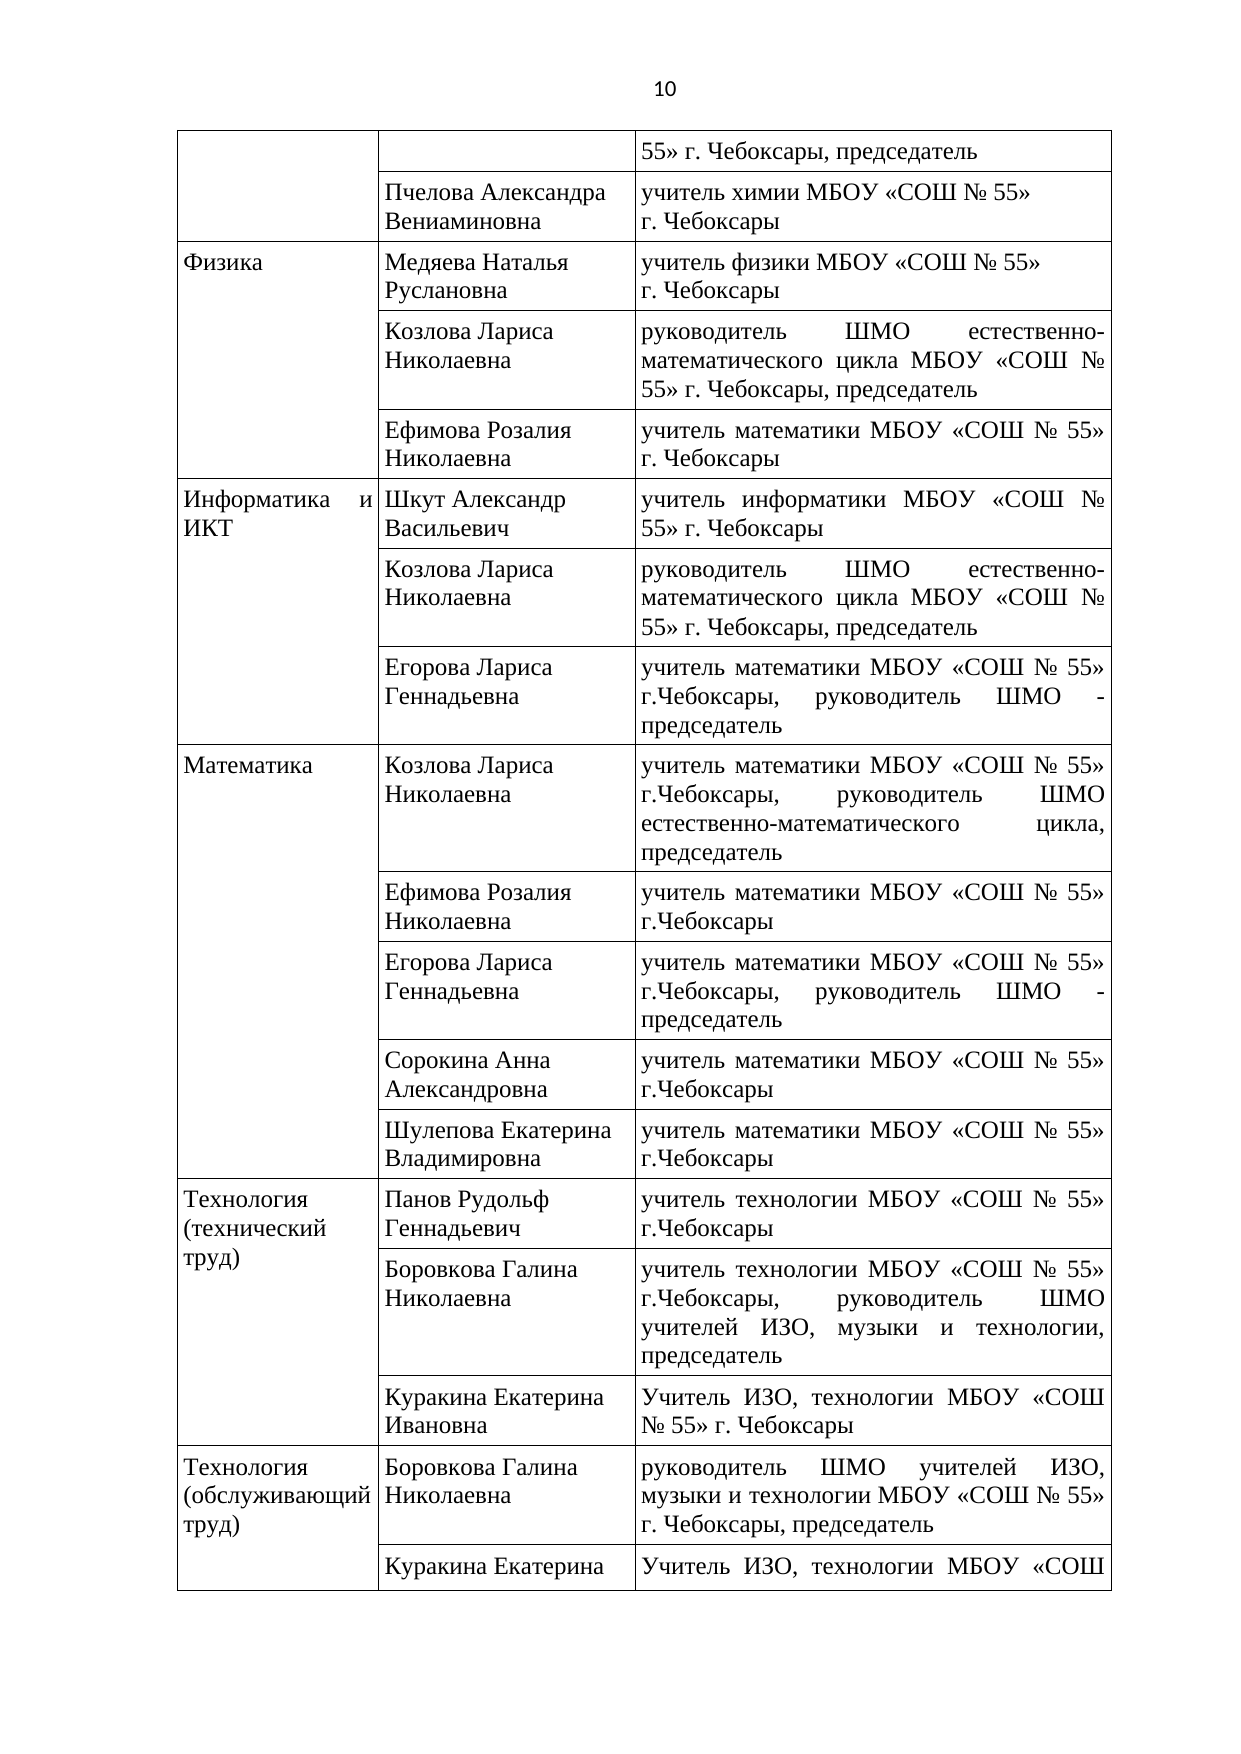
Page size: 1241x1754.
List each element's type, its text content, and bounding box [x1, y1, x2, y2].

table_cell учитель технологии МБОУ «СОШ № 55» г.Чебоксары [636, 1179, 1111, 1247]
table_cell Информатика и ИКТ [178, 479, 378, 744]
table_cell Ефимова Розалия Николаевна [379, 872, 635, 941]
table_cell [379, 131, 635, 171]
table_cell Сорокина Анна Александровна [379, 1040, 635, 1108]
table_cell Шкут Александр Васильевич [379, 479, 635, 547]
table_cell Козлова Лариса Николаевна [379, 549, 635, 646]
table_cell учитель технологии МБОУ «СОШ № 55» г.Чебоксары, руководитель ШМО учителей ИЗО, музыки и технологии, председатель [636, 1249, 1111, 1375]
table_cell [379, 1545, 635, 1590]
table_cell Ефимова Розалия Николаевна [379, 410, 635, 478]
table_cell Козлова Лариса Николаевна [379, 311, 635, 408]
table_cell Медяева Наталья Руслановна [379, 242, 635, 310]
table_cell учитель математики МБОУ «СОШ № 55» г.Чебоксары [636, 1110, 1111, 1178]
table_cell Математика [178, 745, 378, 1178]
table_cell учитель математики МБОУ «СОШ № 55» г.Чебоксары, руководитель ШМО -председатель [636, 647, 1111, 744]
table_cell Физика [178, 242, 378, 478]
table_cell Боровкова Галина Николаевна [379, 1446, 635, 1544]
table_cell Пчелова Александра Вениаминовна [379, 172, 635, 241]
table_cell учитель информатики МБОУ «СОШ № 55» г. Чебоксары [636, 479, 1111, 547]
table_cell Панов Рудольф Геннадьевич [379, 1179, 635, 1247]
table_cell Технология (обслуживающий труд) [178, 1446, 378, 1590]
table_cell руководитель ШМО естественно-математического цикла МБОУ «СОШ № 55» г. Чебоксары, председатель [636, 311, 1111, 408]
table_cell учитель физики МБОУ «СОШ № 55» г. Чебоксары [636, 242, 1111, 310]
table_cell руководитель ШМО учителей ИЗО, музыки и технологии МБОУ «СОШ № 55» г. Чебоксары, председатель [636, 1446, 1111, 1544]
table_cell учитель химии МБОУ «СОШ № 55» г. Чебоксары [636, 172, 1111, 241]
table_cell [636, 1545, 1111, 1590]
table_cell Егорова Лариса Геннадьевна [379, 942, 635, 1039]
table_cell Учитель ИЗО, технологии МБОУ «СОШ № 55» г. Чебоксары [636, 1376, 1111, 1445]
table_cell Технология (технический труд) [178, 1179, 378, 1445]
table_cell Козлова Лариса Николаевна [379, 745, 635, 871]
table_cell Боровкова Галина Николаевна [379, 1249, 635, 1375]
table_cell Шулепова Екатерина Владимировна [379, 1110, 635, 1178]
table_cell учитель математики МБОУ «СОШ № 55» г.Чебоксары, руководитель ШМО естественно-математического цикла, председатель [636, 745, 1111, 871]
table_cell Куракина Екатерина Ивановна [379, 1376, 635, 1445]
table_cell руководитель ШМО естественно-математического цикла МБОУ «СОШ № 55» г. Чебоксары, председатель [636, 549, 1111, 646]
table_cell учитель математики МБОУ «СОШ № 55» г.Чебоксары [636, 1040, 1111, 1108]
table_cell учитель математики МБОУ «СОШ № 55» г.Чебоксары, руководитель ШМО -председатель [636, 942, 1111, 1039]
table_cell учитель математики МБОУ «СОШ № 55» г.Чебоксары [636, 872, 1111, 941]
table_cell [636, 131, 1111, 171]
table_cell Егорова Лариса Геннадьевна [379, 647, 635, 744]
table_cell учитель математики МБОУ «СОШ № 55» г. Чебоксары [636, 410, 1111, 478]
